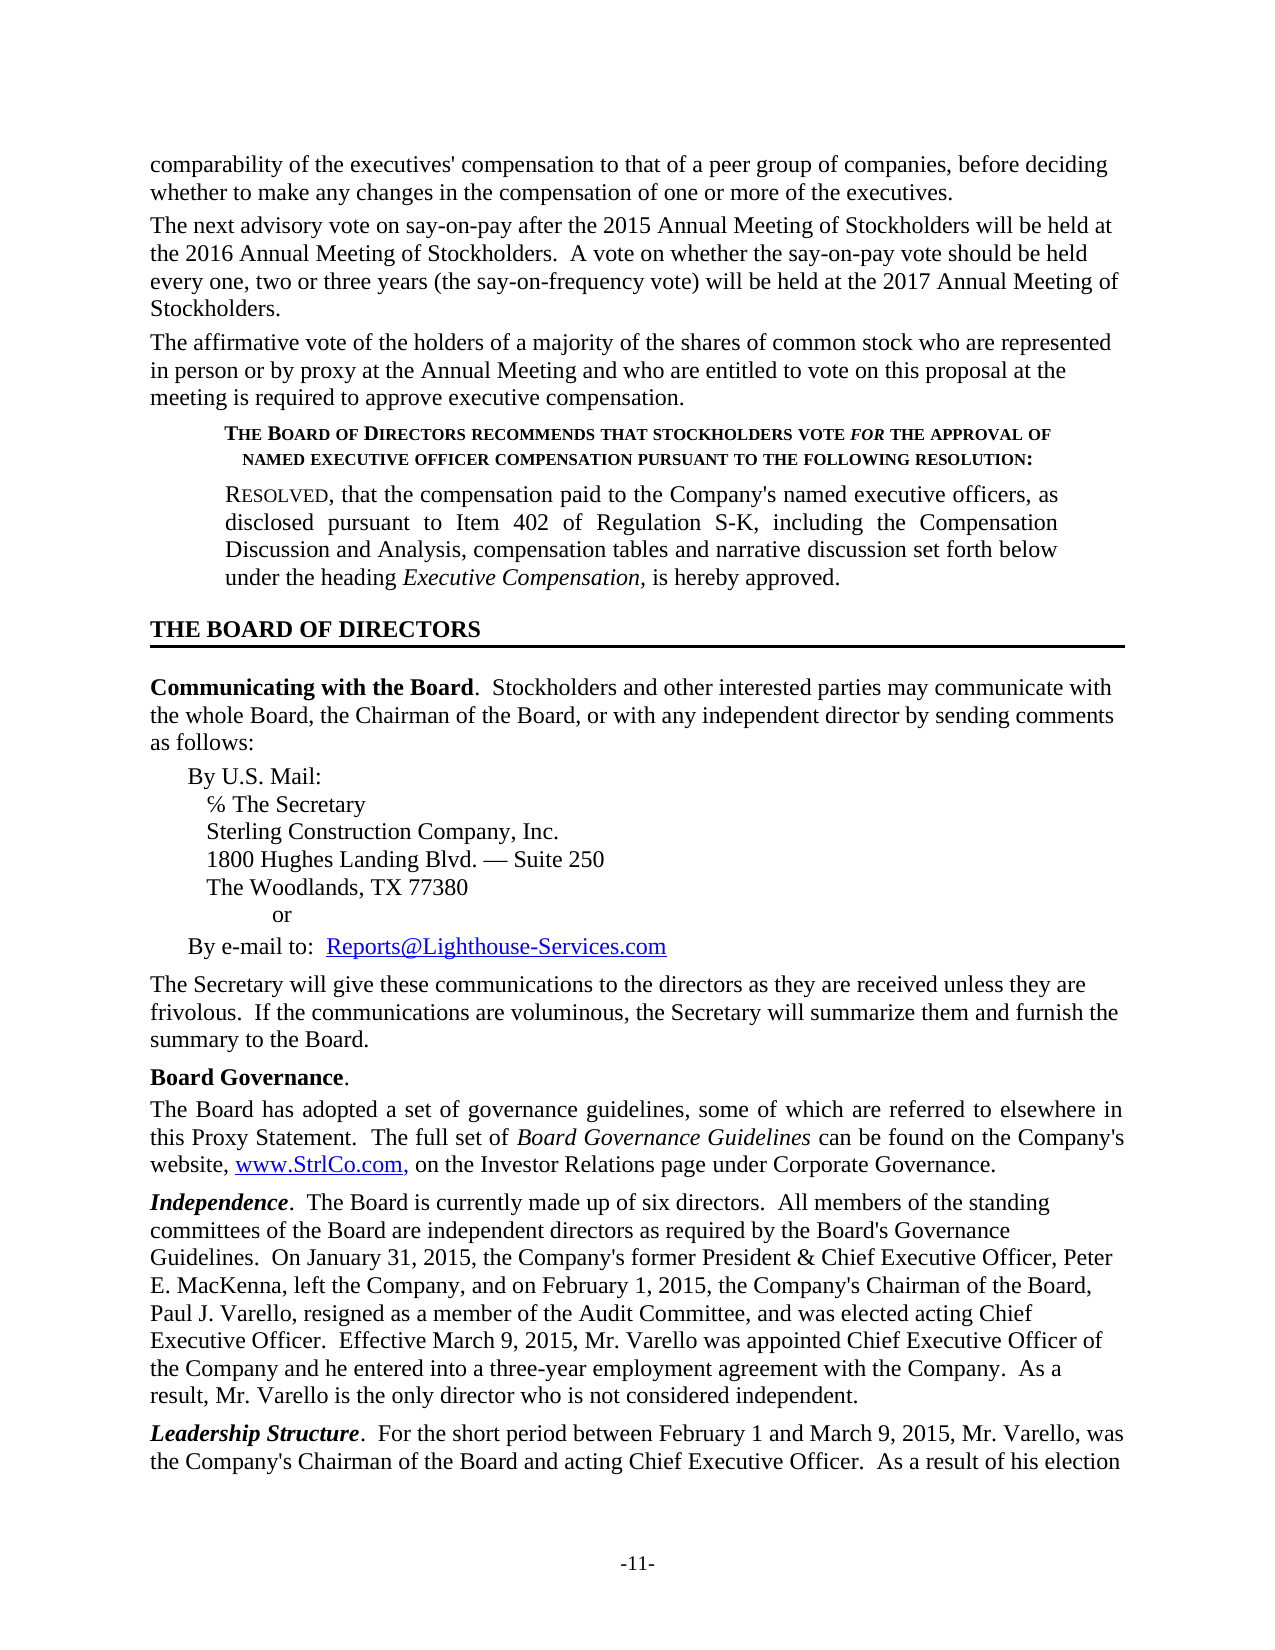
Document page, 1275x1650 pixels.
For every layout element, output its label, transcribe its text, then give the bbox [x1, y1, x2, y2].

text Communicating with the Board. Stockholders and other interested parties may communicate with the whole Board, the Chairman of the Board, or with any independent director by sending comments as follows: [150, 673, 1125, 756]
text The Secretary will give these communications to the directors as they are received unless they are frivolous. If the communications are voluminous, the Secretary will summarize them and furnish the summary to the Board. [150, 970, 1125, 1053]
text The Woodlands, TX 77380 [206, 873, 1125, 900]
text Resolved, that the compensation paid to the Company's named executive officers, as disclosed pursuant to Item 402 of Regulation S-K, including the Compensation Discussion and Analysis, compensation tables and narrative discussion set forth below under the heading Executive Compensation, is hereby approved. [225, 480, 1059, 590]
text or [150, 900, 1125, 928]
text By e-mail to: Reports@Lighthouse-Services.com [187, 932, 1125, 959]
text THE BOARD OF DIRECTORS [150, 615, 1125, 645]
text Independence. The Board is currently made up of six directors. All members of the standing committees of the Board are independent directors as required by the Board's Governance Guidelines. On January 31, 2015, the Company's former President & Chief Executive Officer, Peter E. MacKenna, left the Company, and on February 1, 2015, the Company's Chairman of the Board, Paul J. Varello, resigned as a member of the Audit Committee, and was elected acting Chief Executive Officer. Effective March 9, 2015, Mr. Varello was appointed Chief Executive Officer of the Company and he entered into a three-year employment agreement with the Company. As a result, Mr. Varello is the only director who is not considered independent. [150, 1188, 1125, 1409]
text Sterling Construction Company, Inc. [206, 817, 1125, 845]
text The affirmative vote of the holders of a majority of the shares of common stock who are represented in person or by proxy at the Annual Meeting and who are entitled to vote on this proposal at the meeting is required to approve executive compensation. [150, 328, 1125, 411]
text The Board has adopted a set of governance guidelines, some of which are referred to elsewhere in this Proxy Statement. The full set of Board Governance Guidelines can be found on the Company's website, www.StrlCo.com, on the Investor Relations page under Corporate Governance. [150, 1095, 1125, 1178]
text ℅ The Secretary [206, 790, 1125, 817]
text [150, 150, 1125, 205]
text 1800 Hughes Landing Blvd. — Suite 250 [206, 845, 1125, 873]
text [150, 1419, 1125, 1475]
text Board Governance. [150, 1063, 1125, 1091]
text The Board of Directors recommends that stockholders vote for the approval of [150, 421, 1125, 445]
text The next advisory vote on say-on-pay after the 2015 Annual Meeting of Stockholders will be held at the 2016 Annual Meeting of Stockholders. A vote on whether the say-on-pay vote should be held every one, two or three years (the say-on-frequency vote) will be held at the 2017 Annual Meeting of Stockholders. [150, 211, 1125, 322]
text named executive officer compensation pursuant to the following resolution: [150, 445, 1125, 469]
text By U.S. Mail: [187, 762, 1125, 790]
